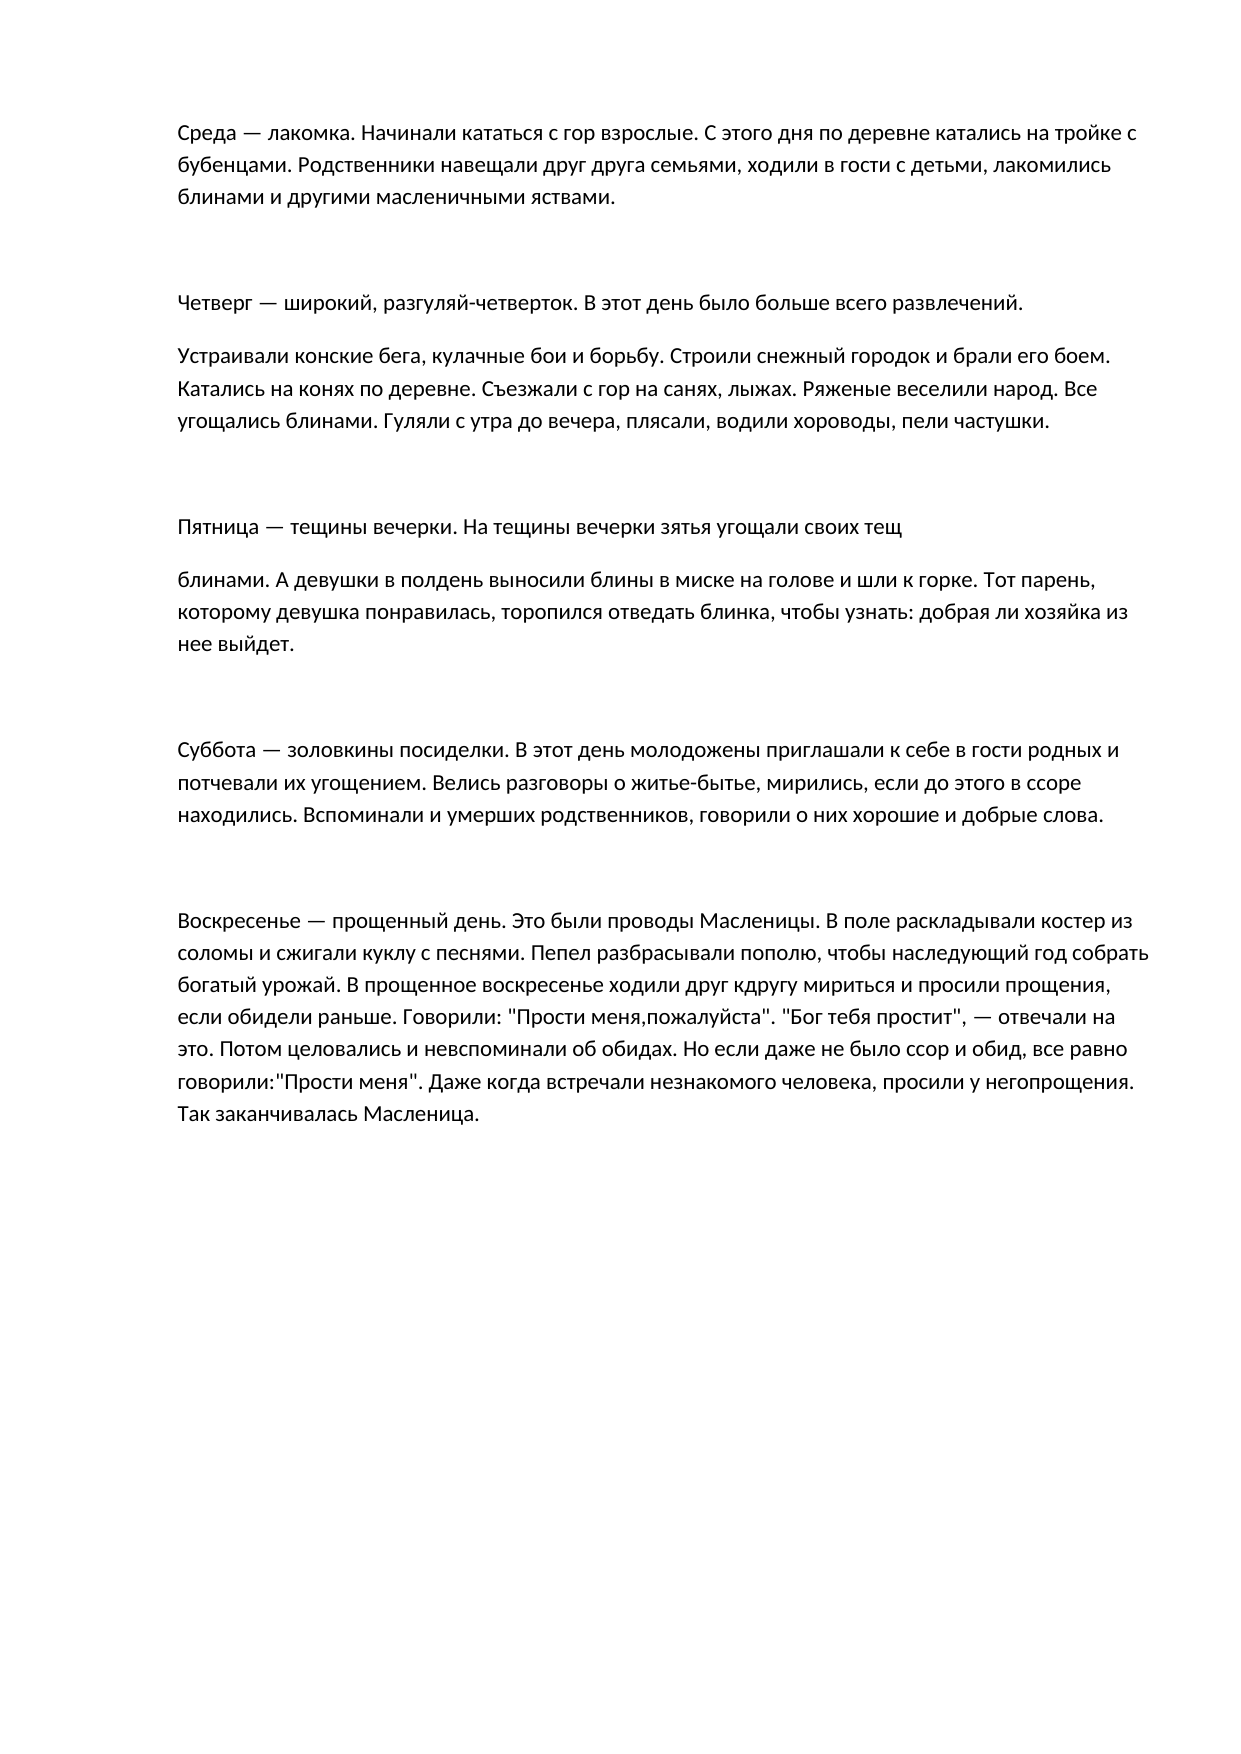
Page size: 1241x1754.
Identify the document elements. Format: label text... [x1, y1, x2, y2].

text Пятница — тещины вечерки. На тещины вечерки зятья угощали своих тещ [177, 512, 1152, 540]
text Суббота — золовкины посиделки. В этот день молодожены приглашали к себе в гости родных и потчевали их угощением. Велись разговоры о житье-бытье, мирились, если до этого в ссоре находились. Вспоминали и умерших родственников, говорили о них хорошие и добрые слова. [177, 735, 1152, 828]
text Четверг — широкий, разгуляй-четверток. В этот день было больше всего развлечений. [177, 288, 1152, 317]
text блинами. А девушки в полдень выносили блины в миске на голове и шли к горке. Тот парень, которому девушка понравилась, торопился отведать блинка, чтобы узнать: добрая ли хозяйка из нее выйдет. [177, 565, 1152, 657]
text Среда — лакомка. Начинали кататься с гор взрослые. С этого дня по деревне катались на тройке с бубенцами. Родственники навещали друг друга семьями, ходили в гости с детьми, лакомились блинами и другими масленичными яствами. [177, 118, 1152, 211]
text Устраивали конские бега, кулачные бои и борьбу. Строили снежный городок и брали его боем. Катались на конях по деревне. Съезжали с гор на санях, лыжах. Ряженые веселили народ. Все угощались блинами. Гуляли с утра до вечера, плясали, водили хороводы, пели частушки. [177, 342, 1152, 434]
text Воскресенье — прощенный день. Это были проводы Масленицы. В поле раскладывали костер из соломы и сжигали куклу с песнями. Пепел разбрасывали пополю, чтобы наследующий год собрать богатый урожай. В прощенное воскресенье ходили друг кдругу мириться и просили прощения, если обидели раньше. Говорили: "Прости меня,пожалуйста". "Бог тебя простит", — отвечали на это. Потом целовались и невспоминали об обидах. Но если даже не было ссор и обид, все равно говорили:"Прости меня". Даже когда встречали незнакомого человека, просили у негопрощения. Так заканчивалась Масленица. [177, 906, 1152, 1127]
